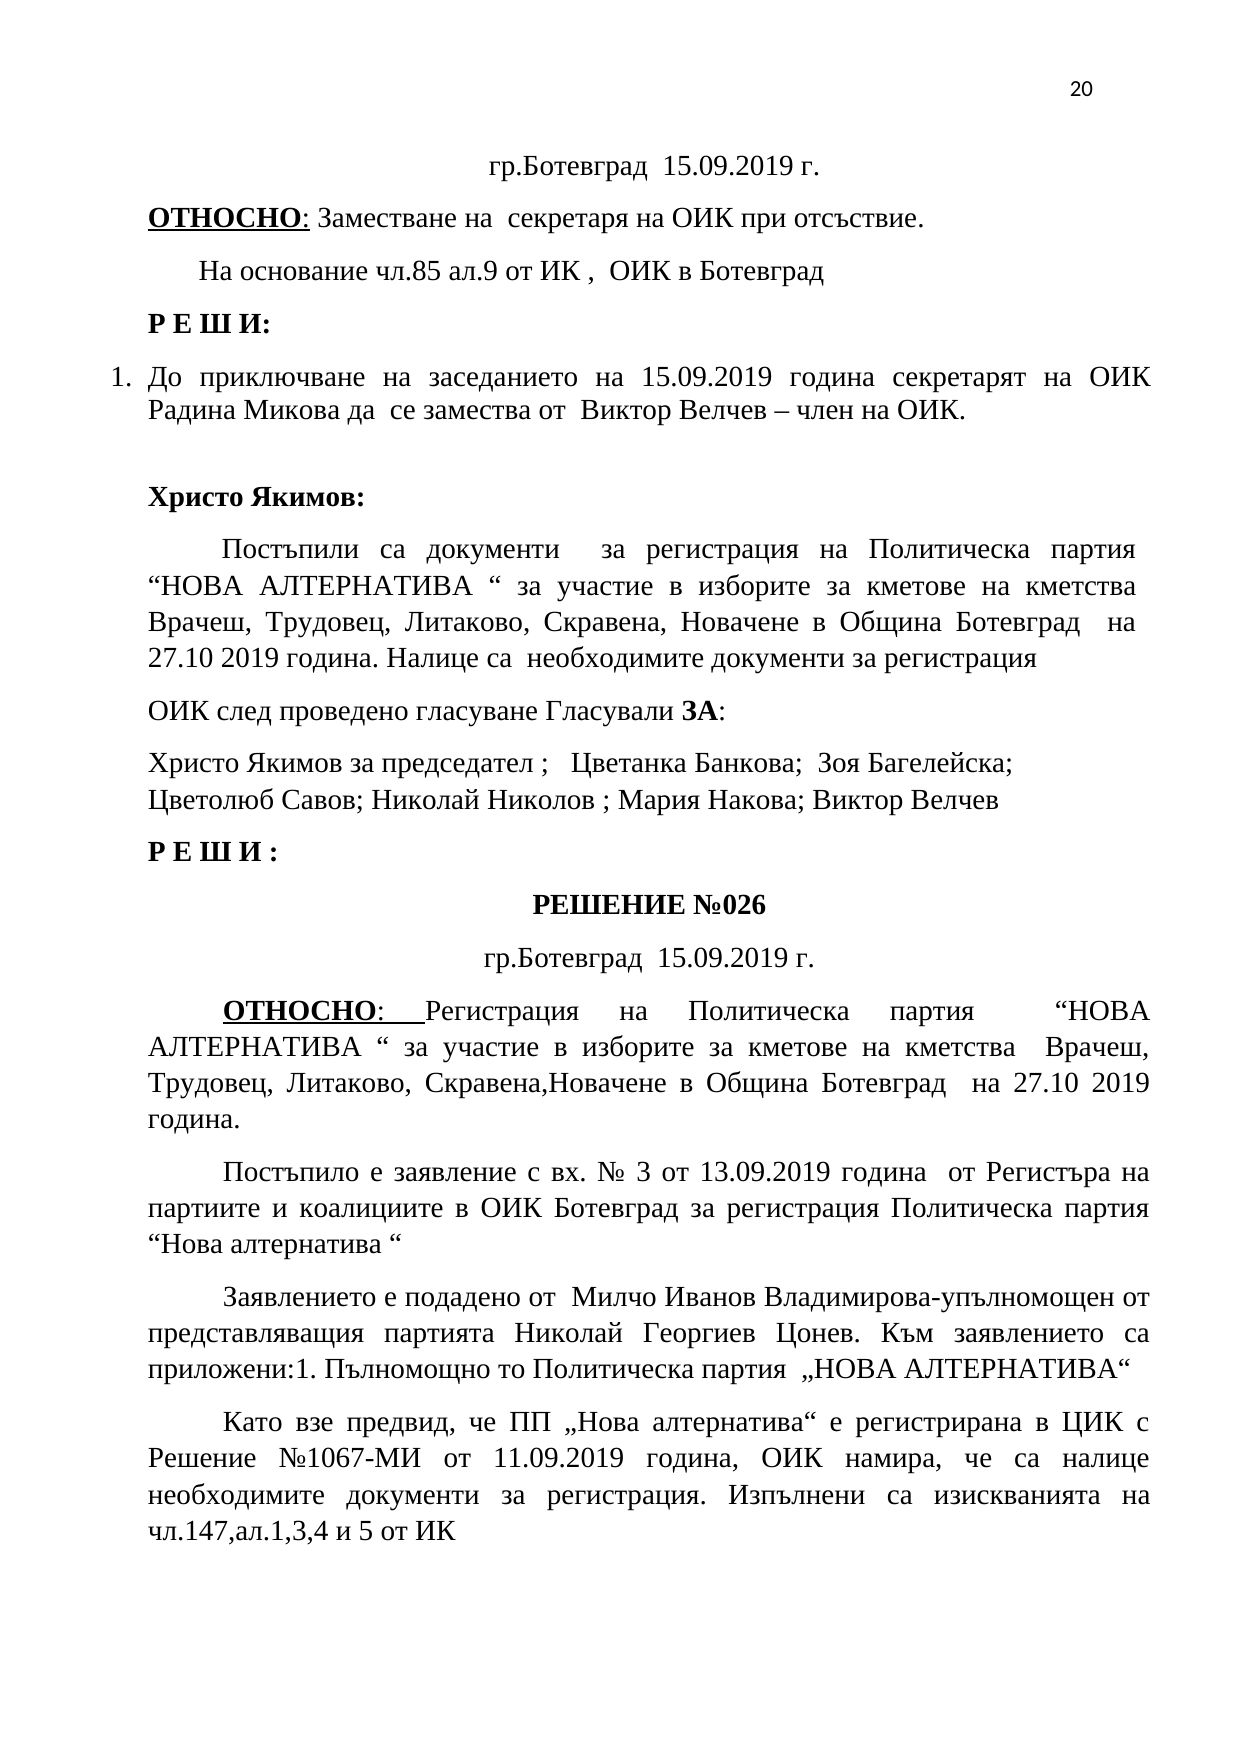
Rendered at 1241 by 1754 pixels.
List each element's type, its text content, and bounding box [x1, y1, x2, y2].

text Постъпили са документи за регистрация на Политическа партия “НОВА АЛТЕРНАТИВА “ за участие в изборите за кметове на кметства Врачеш, Трудовец, Литаково, Скравена, Новачене в Община Ботевград на 27.10 2019 година. Налице са необходимите документи за регистрация [148, 532, 1137, 673]
text Христо Якимов: [148, 479, 1137, 512]
text Заявлението е подадено от Милчо Иванов Владимирова-упълномощен от представляващия партията Николай Георгиев Цонев. Към заявлението са приложени:1. Пълномощно то Политическа партия „НОВА АЛТЕРНАТИВА“ [148, 1279, 1151, 1385]
text ОИК след проведено гласуване Гласували ЗА: [148, 693, 1093, 726]
text Като взе предвид, че ПП „Нова алтернатива“ е регистрирана в ЦИК с Решение №1067-МИ от 11.09.2019 година, ОИК намира, че са налице необходимите документи за регистрация. Изпълнени са изискванията на чл.147,ал.1,3,4 и 5 от ИК [148, 1404, 1151, 1546]
text гр.Ботевград 15.09.2019 г. [148, 940, 1151, 974]
text Р Е Ш И: [148, 306, 1152, 339]
text Постъпило е заявление с вх. № 3 от 13.09.2019 година от Регистъра на партиите и коалициите в ОИК Ботевград за регистрация Политическа партия “Нова алтернатива “ [148, 1154, 1151, 1260]
text гр.Ботевград 15.09.2019 г. [325, 148, 984, 181]
text Р Е Ш И : [148, 834, 1093, 868]
text ОТНОСНО: Регистрация на Политическа партия “НОВА АЛТЕРНАТИВА “ за участие в изборите за кметове на кметства Врачеш, Трудовец, Литаково, Скравена,Новачене в Община Ботевград на 27.10 2019 година. [148, 993, 1151, 1135]
list До приключване на заседанието на 15.09.2019 година секретарят на ОИК Радина Микова да се замества от Виктор Велчев – член на ОИК. [110, 359, 1152, 426]
text ОТНОСНО: Заместване на секретаря на ОИК при отсъствие. [148, 200, 1152, 234]
text РЕШЕНИЕ №026 [148, 887, 1151, 921]
text На основание чл.85 ал.9 от ИК , ОИК в Ботевград [118, 253, 1152, 287]
text Христо Якимов за председател ; Цветанка Банкова; Зоя Багелейска; Цветолюб Савов; Николай Николов ; Мария Накова; Виктор Велчев [148, 746, 1093, 815]
